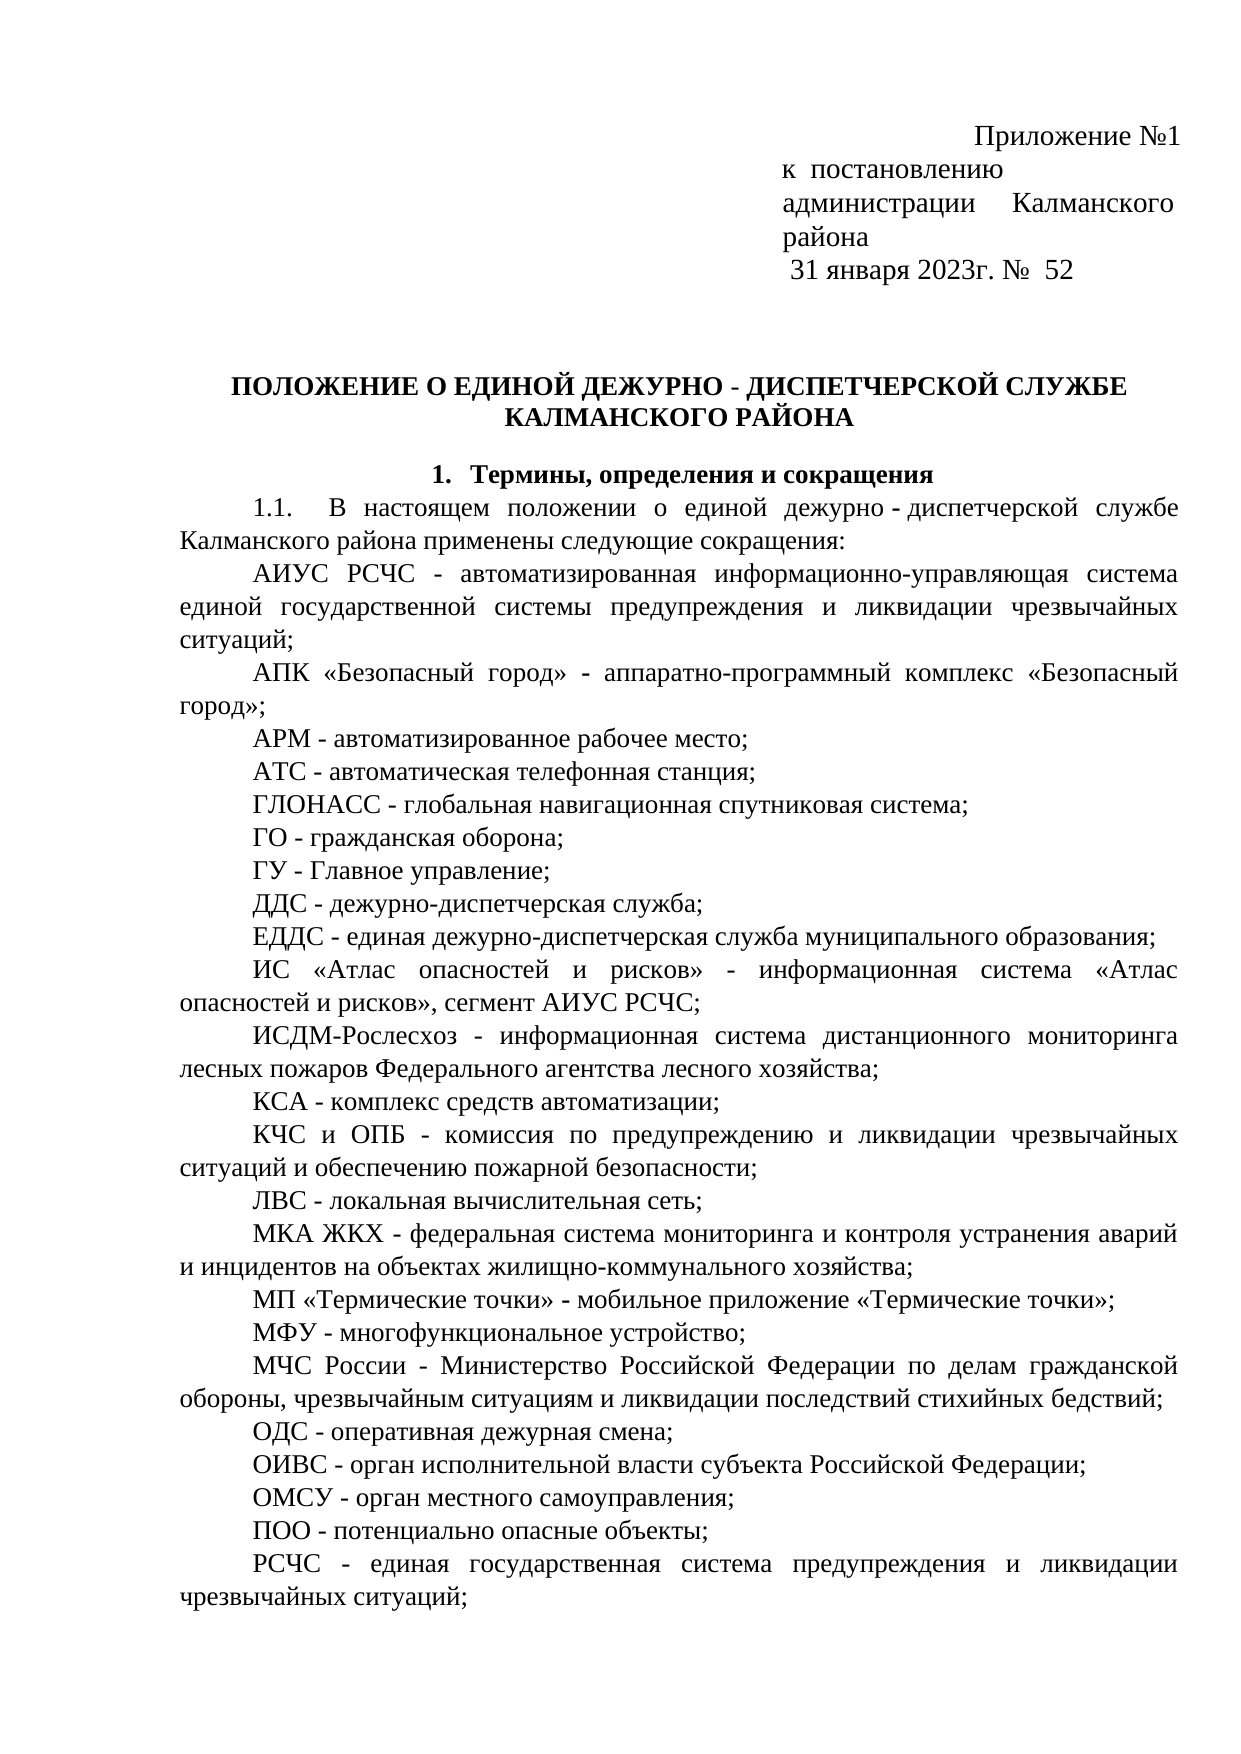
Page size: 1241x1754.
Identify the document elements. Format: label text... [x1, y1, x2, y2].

text Приложение №1 [177, 118, 1181, 152]
text АПК «Безопасный город» - аппаратно-программный комплекс «Безопасный город»; [179, 655, 1179, 721]
text ОДС - оперативная дежурная смена; [179, 1414, 1181, 1447]
text ПОО - потенциально опасные объекты; [179, 1513, 1181, 1546]
text КСА - комплекс средств автоматизации; [179, 1084, 1181, 1117]
text 31 января 2023г. № 52 [177, 252, 1181, 286]
text ГУ - Главное управление; [179, 853, 1181, 886]
text МФУ - многофункциональное устройство; [179, 1315, 1181, 1348]
text района [177, 219, 1181, 252]
text ГО - гражданская оборона; [179, 820, 1181, 853]
text РСЧС - единая государственная система предупреждения и ликвидации чрезвычайных ситуаций; [179, 1546, 1179, 1612]
text к постановлению [546, 152, 1181, 185]
text ПОЛОЖЕНИЕ О ЕДИНОЙ ДЕЖУРНО - ДИСПЕТЧЕРСКОЙ СЛУЖБЕ КАЛМАНСКОГО РАЙОНА [177, 370, 1181, 433]
text ОИВС - орган исполнительной власти субъекта Российской Федерации; [179, 1447, 1181, 1480]
text администрации Калманского [177, 185, 1181, 219]
text МЧС России - Министерство Российской Федерации по делам гражданской обороны, чрезвычайным ситуациям и ликвидации последствий стихийных бедствий; [179, 1348, 1179, 1414]
text КЧС и ОПБ - комиссия по предупреждению и ликвидации чрезвычайных ситуаций и обеспечению пожарной безопасности; [179, 1117, 1179, 1183]
text ГЛОНАСС - глобальная навигационная спутниковая система; [179, 787, 1181, 820]
text МКА ЖКХ - федеральная система мониторинга и контроля устранения аварий и инцидентов на объектах жилищно-коммунального хозяйства; [179, 1216, 1179, 1282]
list В настоящем положении о единой дежурно - диспетчерской службе Калманского района применены следующие сокращения: [179, 490, 1179, 556]
text АИУС РСЧС - автоматизированная информационно-управляющая система единой государственной системы предупреждения и ликвидации чрезвычайных ситуаций; [179, 556, 1179, 655]
text ЛВС - локальная вычислительная сеть; [179, 1183, 1181, 1216]
text МП «Термические точки» - мобильное приложение «Термические точки»; [179, 1282, 1179, 1315]
text ИС «Атлас опасностей и рисков» - информационная система «Атлас опасностей и рисков», сегмент АИУС РСЧС; [179, 952, 1179, 1018]
text АТС - автоматическая телефонная станция; [179, 754, 1181, 787]
list Термины, определения и сокращения [431, 457, 1181, 490]
text АРМ - автоматизированное рабочее место; [179, 721, 1181, 754]
text ДДС - дежурно-диспетчерская служба; [179, 886, 1181, 919]
text ЕДДС - единая дежурно-диспетчерская служба муниципального образования; [179, 919, 1179, 952]
text ИСДМ-Рослесхоз - информационная система дистанционного мониторинга лесных пожаров Федерального агентства лесного хозяйства; [179, 1018, 1179, 1084]
text ОМСУ - орган местного самоуправления; [179, 1480, 1181, 1513]
